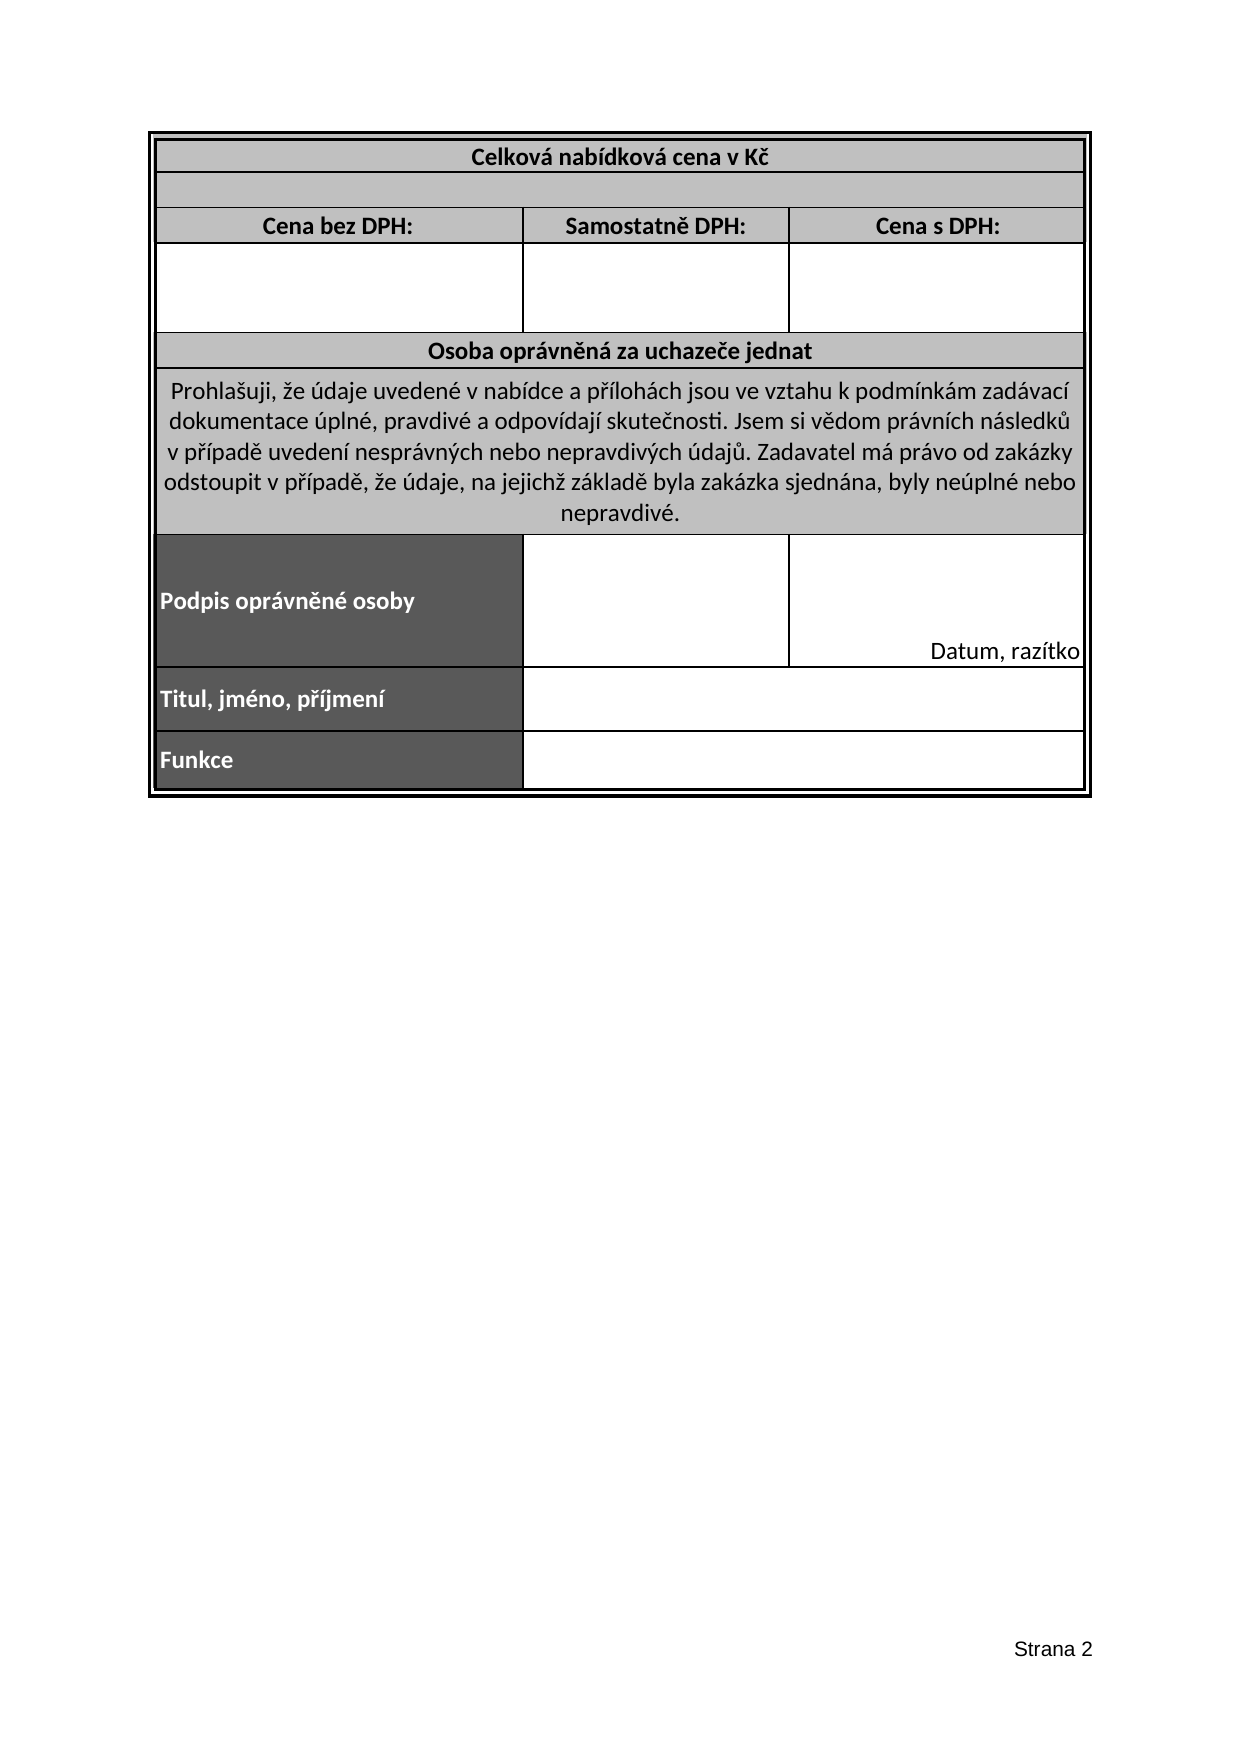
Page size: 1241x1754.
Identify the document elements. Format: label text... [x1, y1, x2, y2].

table_cell [157, 244, 522, 332]
table_cell Samostatně DPH: [524, 208, 788, 242]
table_cell Prohlašuji, že údaje uvedené v nabídce a přílohách jsou ve vztahu k podmínkám zadávací dokumentace úplné, pravdivé a odpovídají skutečnosti. Jsem si vědom právních následků v případě uvedení nesprávných nebo nepravdivých údajů. Zadavatel má právo od zakázky odstoupit v případě, že údaje, na jejichž základě byla zakázka sjednána, byly neúplné nebo nepravdivé. [157, 369, 1083, 534]
table_cell Titul, jméno, příjmení [157, 668, 522, 730]
table_cell Podpis oprávněné osoby [157, 535, 522, 666]
table_cell [524, 732, 1083, 788]
table_cell Cena bez DPH: [157, 208, 522, 242]
table_cell [524, 535, 788, 666]
table_cell [157, 173, 1083, 207]
table_cell Funkce [157, 732, 522, 788]
table_cell Cena s DPH: [790, 208, 1083, 242]
table_cell [524, 244, 788, 332]
table_cell [524, 668, 1083, 730]
table_cell [790, 244, 1083, 332]
table_cell Datum, razítko [790, 535, 1083, 666]
table_cell Osoba oprávněná za uchazeče jednat [157, 333, 1083, 367]
table_header Celková nabídková cena v Kč [153, 134, 1087, 171]
